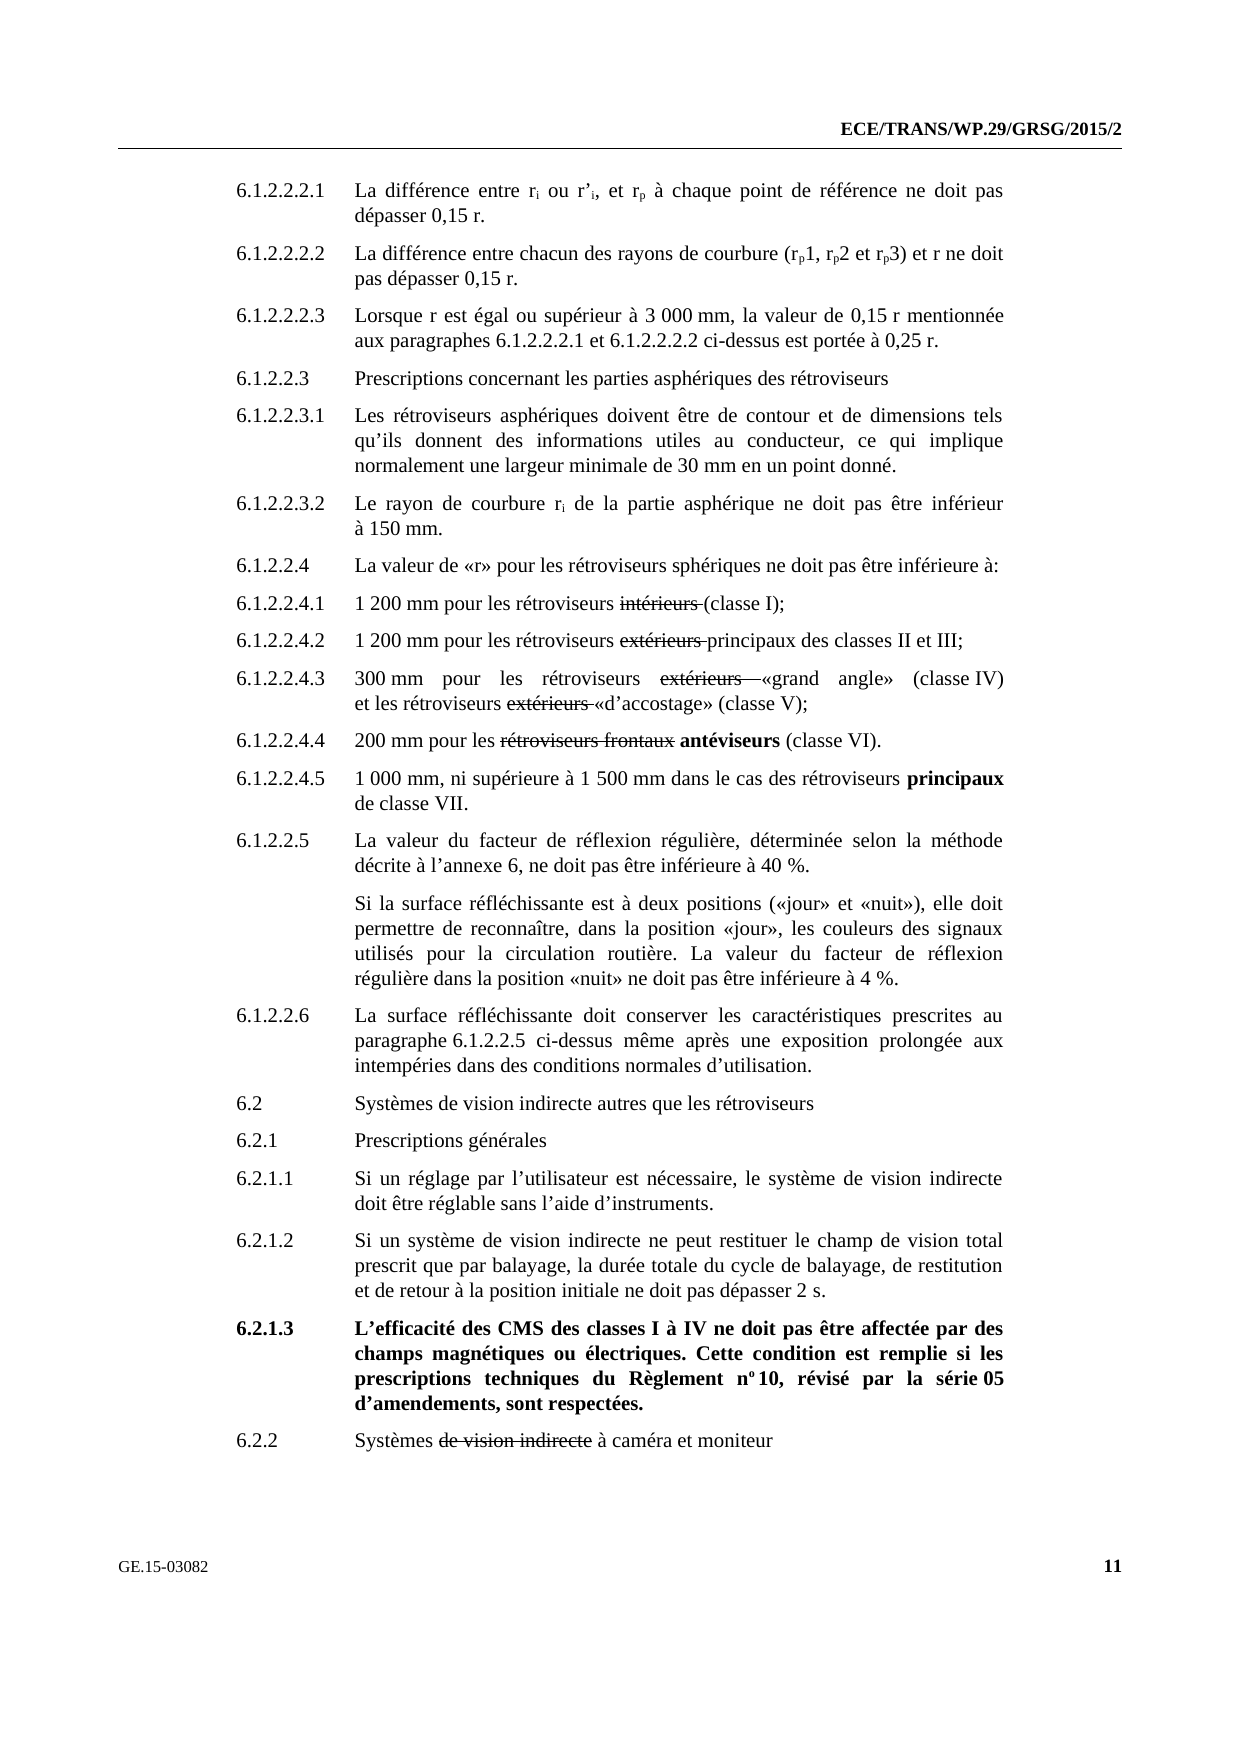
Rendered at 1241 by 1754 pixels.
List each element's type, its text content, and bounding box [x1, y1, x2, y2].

text 6.2.1.1 Si un réglage par l’utilisateur est nécessaire, le système de vision indirecte doit être réglable sans l’aide d’instruments. [236, 1165, 1004, 1215]
text Si la surface réfléchissante est à deux positions («jour» et «nuit»), elle doit permettre de reconnaître, dans la position «jour», les couleurs des signaux utilisés pour la circulation routière. La valeur du facteur de réflexion régulière dans la position «nuit» ne doit pas être inférieure à 4 %. [354, 890, 1004, 990]
text 6.1.2.2.6 La surface réfléchissante doit conserver les caractéristiques prescrites au paragraphe 6.1.2.2.5 ci-dessus même après une exposition prolongée aux intempéries dans des conditions normales d’utilisation. [236, 1002, 1004, 1077]
text 6.1.2.2.4.3 300 mm pour les rétroviseurs extérieurs «grand angle» (classe IV) et les rétroviseurs extérieurs «d’accostage» (classe V); [236, 665, 1004, 715]
text 6.2 Systèmes de vision indirecte autres que les rétroviseurs [236, 1090, 1004, 1115]
text 6.1.2.2.2.1 La différence entre ri ou r’i, et rp à chaque point de référence ne doit pas dépasser 0,15 r. [236, 177, 1004, 227]
text 6.1.2.2.4 La valeur de «r» pour les rétroviseurs sphériques ne doit pas être inférieure à: [236, 552, 1004, 577]
text 6.1.2.2.2.3 Lorsque r est égal ou supérieur à 3 000 mm, la valeur de 0,15 r mentionnée aux paragraphes 6.1.2.2.2.1 et 6.1.2.2.2.2 ci-dessus est portée à 0,25 r. [236, 302, 1004, 352]
text 6.2.1.2 Si un système de vision indirecte ne peut restituer le champ de vision total prescrit que par balayage, la durée totale du cycle de balayage, de restitution et de retour à la position initiale ne doit pas dépasser 2 s. [236, 1227, 1004, 1302]
text 6.2.2 Systèmes de vision indirecte à caméra et moniteur [236, 1427, 1004, 1452]
text 6.1.2.2.4.1 1 200 mm pour les rétroviseurs intérieurs (classe I); [236, 590, 1004, 615]
text 6.1.2.2.4.2 1 200 mm pour les rétroviseurs extérieurs principaux des classes II et III; [236, 627, 1004, 652]
text 6.1.2.2.5 La valeur du facteur de réflexion régulière, déterminée selon la méthode décrite à l’annexe 6, ne doit pas être inférieure à 40 %. [236, 827, 1004, 877]
text 6.1.2.2.4.4 200 mm pour les rétroviseurs frontaux antéviseurs (classe VI). [236, 727, 1004, 752]
text 6.1.2.2.2.2 La différence entre chacun des rayons de courbure (rp1, rp2 et rp3) et r ne doit pas dépasser 0,15 r. [236, 240, 1004, 290]
text 6.1.2.2.3.1 Les rétroviseurs asphériques doivent être de contour et de dimensions tels qu’ils donnent des informations utiles au conducteur, ce qui implique normalement une largeur minimale de 30 mm en un point donné. [236, 402, 1004, 477]
text 6.1.2.2.4.5 1 000 mm, ni supérieure à 1 500 mm dans le cas des rétroviseurs principaux de classe VII. [236, 765, 1004, 815]
text 6.1.2.2.3.2 Le rayon de courbure ri de la partie asphérique ne doit pas être inférieur à 150 mm. [236, 490, 1004, 540]
text 6.2.1 Prescriptions générales [236, 1127, 1004, 1152]
text 6.2.1.3 L’efficacité des CMS des classes I à IV ne doit pas être affectée par des champs magnétiques ou électriques. Cette condition est remplie si les prescriptions techniques du Règlement no 10, révisé par la série 05 d’amendements, sont respectées. [236, 1315, 1004, 1415]
text 6.1.2.2.3 Prescriptions concernant les parties asphériques des rétroviseurs [236, 365, 1004, 390]
